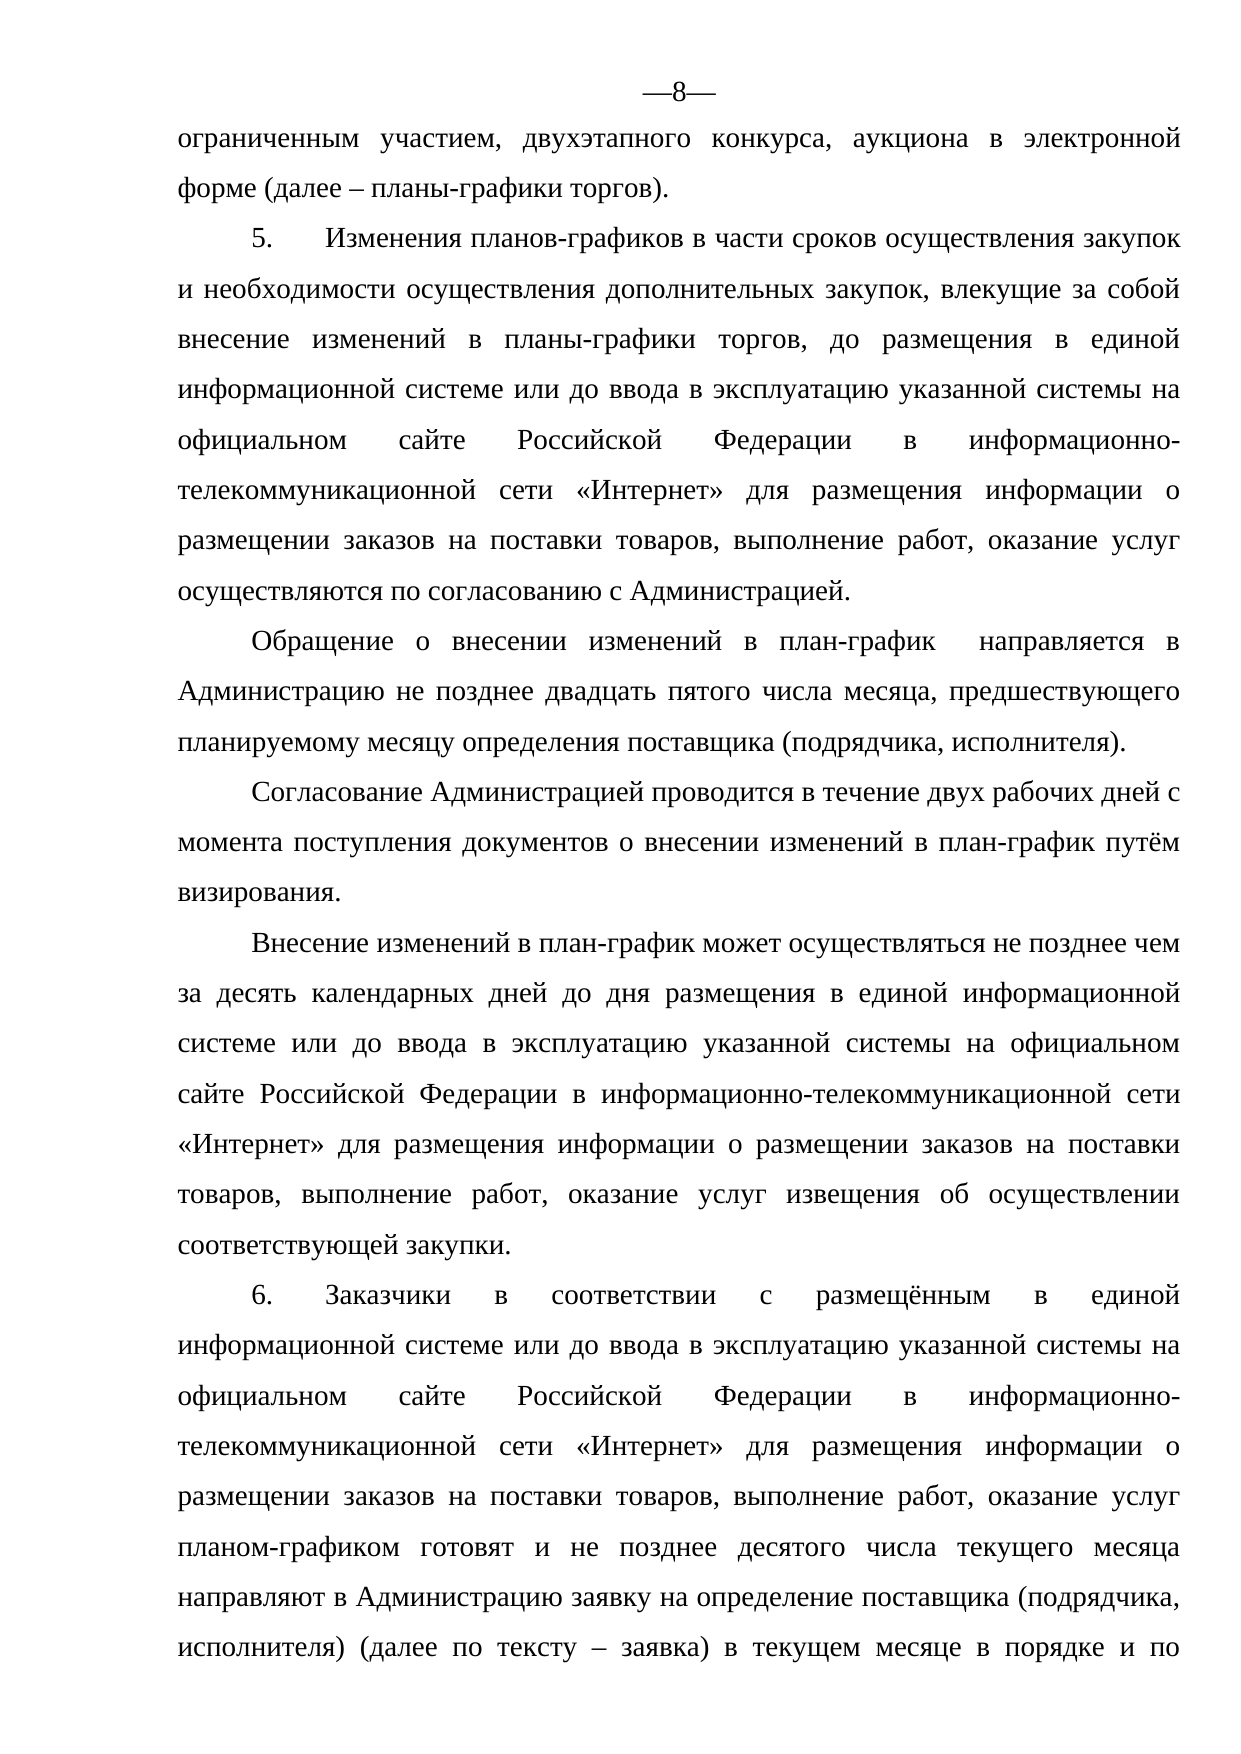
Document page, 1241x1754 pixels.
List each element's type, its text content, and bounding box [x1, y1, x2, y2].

list Изменения планов-графиков в части сроков осуществления закупок и необходимости осуществления дополнительных закупок, влекущие за собой внесение изменений в планы-графики торгов, до размещения в единой информационной системе или до ввода в эксплуатацию указанной системы на официальном сайте Российской Федерации в информационно-телекоммуникационной сети «Интернет» для размещения информации о размещении заказов на поставки товаров, выполнение работ, оказание услуг осуществляются по согласованию с Администрацией. [177, 221, 1181, 606]
list Согласование Администрацией проводится в течение двух рабочих дней с момента поступления документов о внесении изменений в план-график путём визирования. [177, 774, 1181, 908]
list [177, 1277, 1181, 1663]
list Обращение о внесении изменений в план-график направляется в Администрацию не позднее двадцать пятого числа месяца, предшествующего планируемому месяцу определения поставщика (подрядчика, исполнителя). [177, 623, 1181, 757]
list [177, 120, 1181, 204]
list Внесение изменений в план-график может осуществляться не позднее чем за десять календарных дней до дня размещения в единой информационной системе или до ввода в эксплуатацию указанной системы на официальном сайте Российской Федерации в информационно-телекоммуникационной сети «Интернет» для размещения информации о размещении заказов на поставки товаров, выполнение работ, оказание услуг извещения об осуществлении соответствующей закупки. [177, 925, 1181, 1260]
